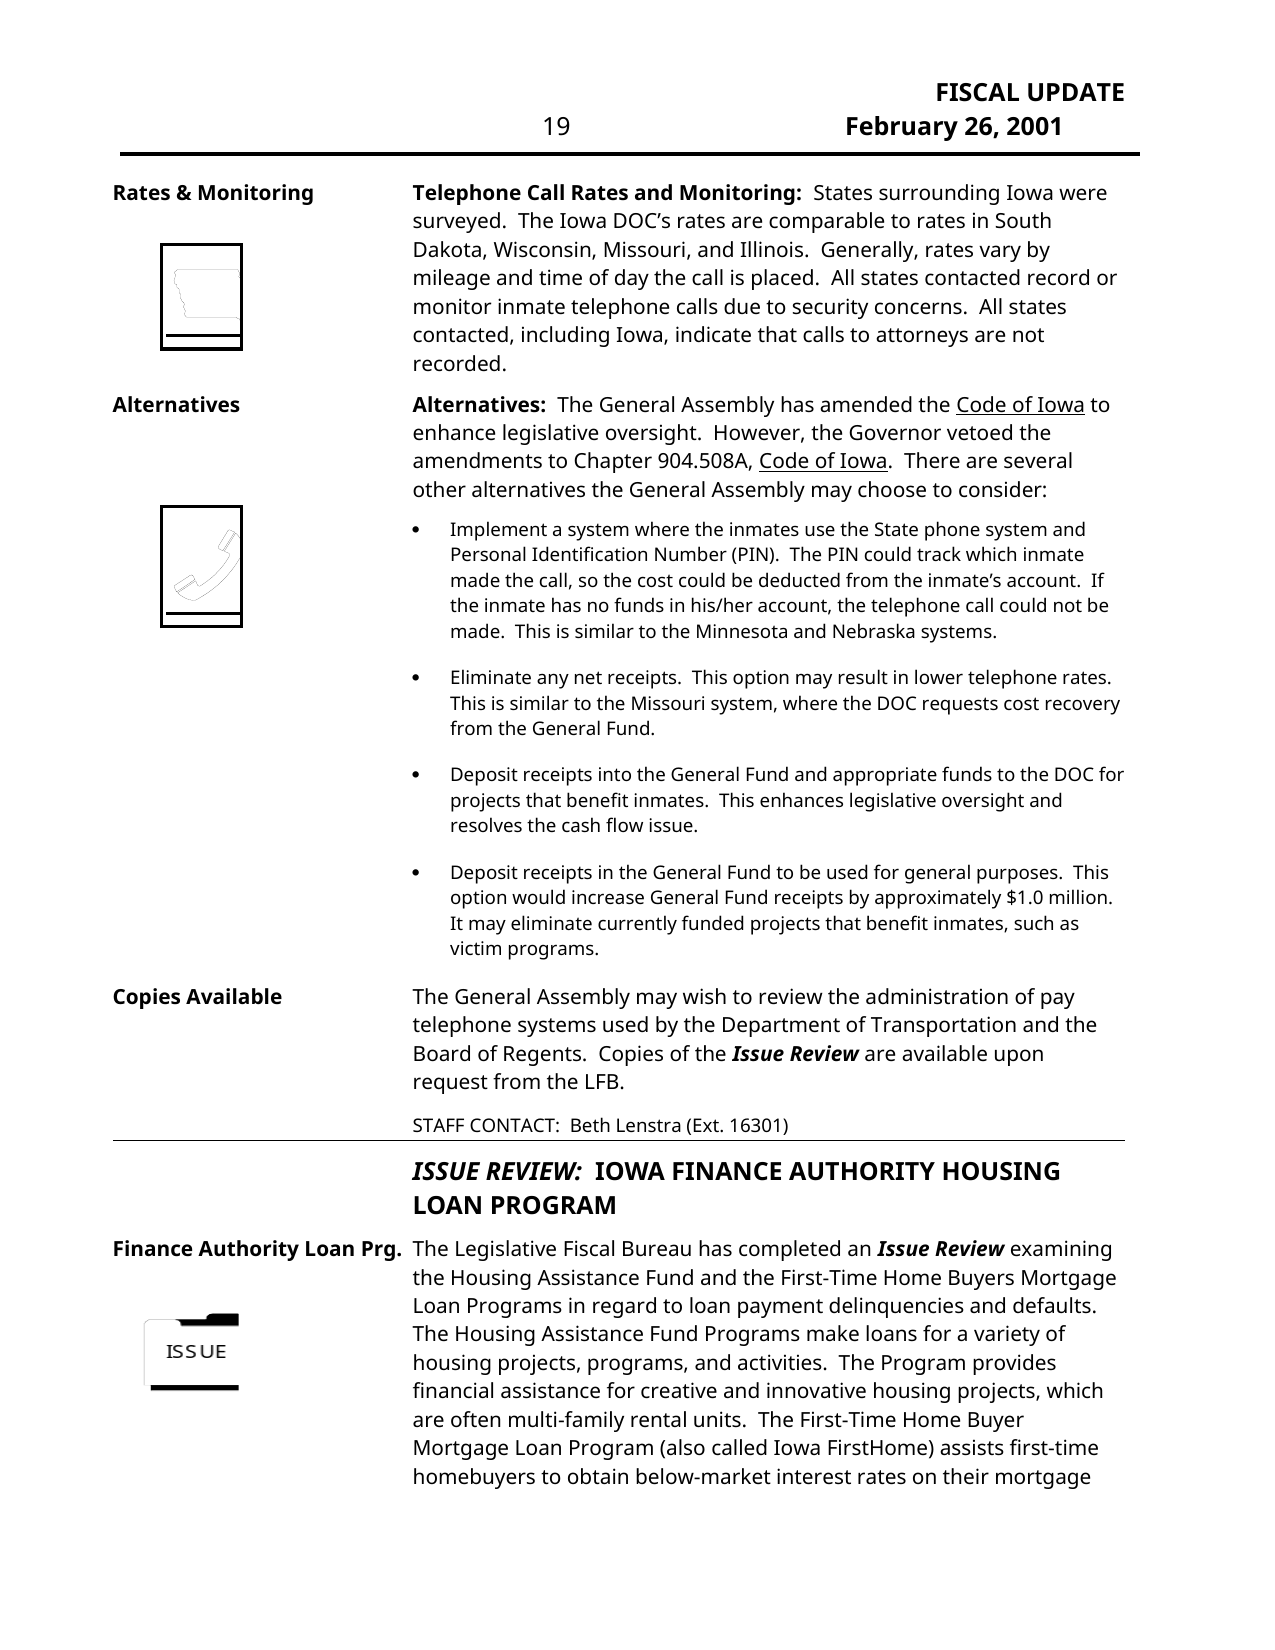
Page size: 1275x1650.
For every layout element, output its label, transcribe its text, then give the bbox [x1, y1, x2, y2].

text Eliminate any net receipts. This option may result in lower telephone rates. This is similar to the Missouri system, where the DOC requests cost recovery from the General Fund. [412, 664, 1125, 741]
title Issue Review: Iowa Finance Authority Housing Loan Program [412, 1154, 1125, 1222]
text Copies Available The General Assembly may wish to review the administration of pay telephone systems used by the Department of Transportation and the Board of Regents. Copies of the Issue Review are available upon request from the LFB. [112, 982, 1125, 1096]
text Deposit receipts in the General Fund to be used for general purposes. This option would increase General Fund receipts by approximately $1.0 million. It may eliminate currently funded projects that benefit inmates, such as victim programs. [412, 859, 1125, 961]
text STAFF CONTACT: Beth Lenstra (Ext. 16301) [112, 1112, 1125, 1141]
text Alternatives Alternatives: The General Assembly has amended the Code of Iowa to enhance legislative oversight. However, the Governor vetoed the amendments to Chapter 904.508A, Code of Iowa. There are several other alternatives the General Assembly may choose to consider: [112, 390, 1125, 503]
text Deposit receipts into the General Fund and appropriate funds to the DOC for projects that benefit inmates. This enhances legislative oversight and resolves the cash flow issue. [412, 762, 1125, 838]
text Implement a system where the inmates use the State phone system and Personal Identification Number (PIN). The PIN could track which inmate made the call, so the cost could be deducted from the inmate’s account. If the inmate has no funds in his/her account, the telephone call could not be made. This is similar to the Minnesota and Nebraska systems. [412, 516, 1125, 643]
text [112, 1234, 1125, 1490]
text Rates & Monitoring Telephone Call Rates and Monitoring: States surrounding Iowa were surveyed. The Iowa DOC’s rates are comparable to rates in South Dakota, Wisconsin, Missouri, and Illinois. Generally, rates vary by mileage and time of day the call is placed. All states contacted record or monitor inmate telephone calls due to security concerns. All states contacted, including Iowa, indicate that calls to attorneys are not recorded. [112, 178, 1125, 377]
